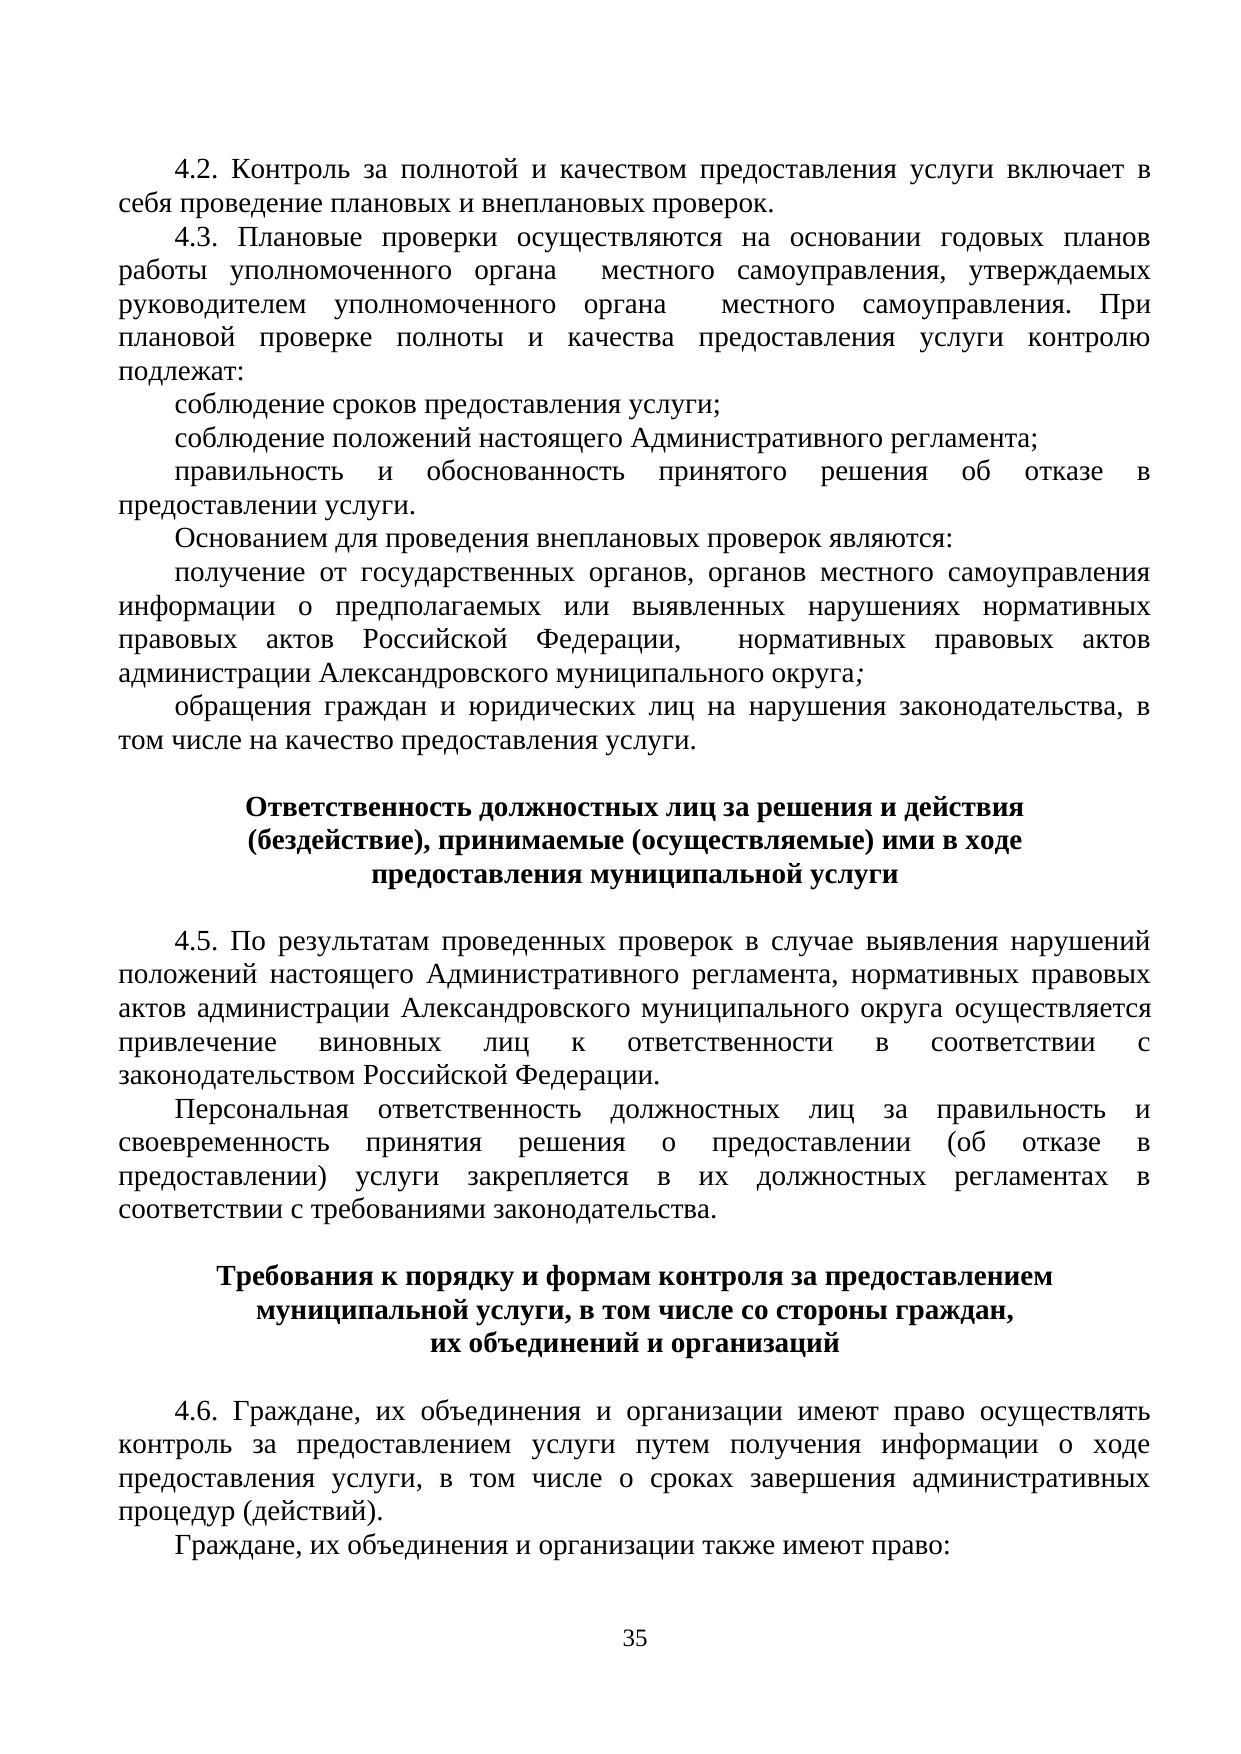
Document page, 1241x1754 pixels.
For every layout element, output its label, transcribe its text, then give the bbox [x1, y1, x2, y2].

text обращения граждан и юридических лиц на нарушения законодательства, в том числе на качество предоставления услуги. [118, 688, 1152, 755]
text 4.2. Контроль за полнотой и качеством предоставления услуги включает в себя проведение плановых и внеплановых проверок. [118, 152, 1152, 219]
text (бездействие), принимаемые (осуществляемые) ими в ходе [118, 822, 1152, 856]
text предоставления муниципальной услуги [118, 856, 1152, 889]
text их объединений и организаций [118, 1326, 1152, 1359]
text Требования к порядку и формам контроля за предоставлением [118, 1258, 1152, 1292]
text Граждане, их объединения и организации также имеют право: [118, 1527, 1152, 1560]
text 4.3. Плановые проверки осуществляются на основании годовых планов работы уполномоченного органа местного самоуправления, утверждаемых руководителем уполномоченного органа местного самоуправления. При плановой проверке полноты и качества предоставления услуги контролю подлежат: [118, 219, 1152, 386]
text получение от государственных органов, органов местного самоуправления информации о предполагаемых или выявленных нарушениях нормативных правовых актов Российской Федерации, нормативных правовых актов администрации Александровского муниципального округа; [118, 554, 1152, 688]
text Основанием для проведения внеплановых проверок являются: [118, 521, 1152, 554]
text Персональная ответственность должностных лиц за правильность и своевременность принятия решения о предоставлении (об отказе в предоставлении) услуги закрепляется в их должностных регламентах в соответствии с требованиями законодательства. [118, 1091, 1152, 1225]
text соблюдение сроков предоставления услуги; [118, 386, 1152, 420]
text правильность и обоснованность принятого решения об отказе в предоставлении услуги. [118, 453, 1152, 521]
text 4.5. По результатам проведенных проверок в случае выявления нарушений положений настоящего Административного регламента, нормативных правовых актов администрации Александровского муниципального округа осуществляется привлечение виновных лиц к ответственности в соответствии с законодательством Российской Федерации. [118, 923, 1152, 1091]
text 4.6. Граждане, их объединения и организации имеют право осуществлять контроль за предоставлением услуги путем получения информации о ходе предоставления услуги, в том числе о сроках завершения административных процедур (действий). [118, 1393, 1152, 1527]
text муниципальной услуги, в том числе со стороны граждан, [118, 1292, 1152, 1326]
text Ответственность должностных лиц за решения и действия [118, 789, 1152, 822]
text соблюдение положений настоящего Административного регламента; [118, 420, 1152, 453]
